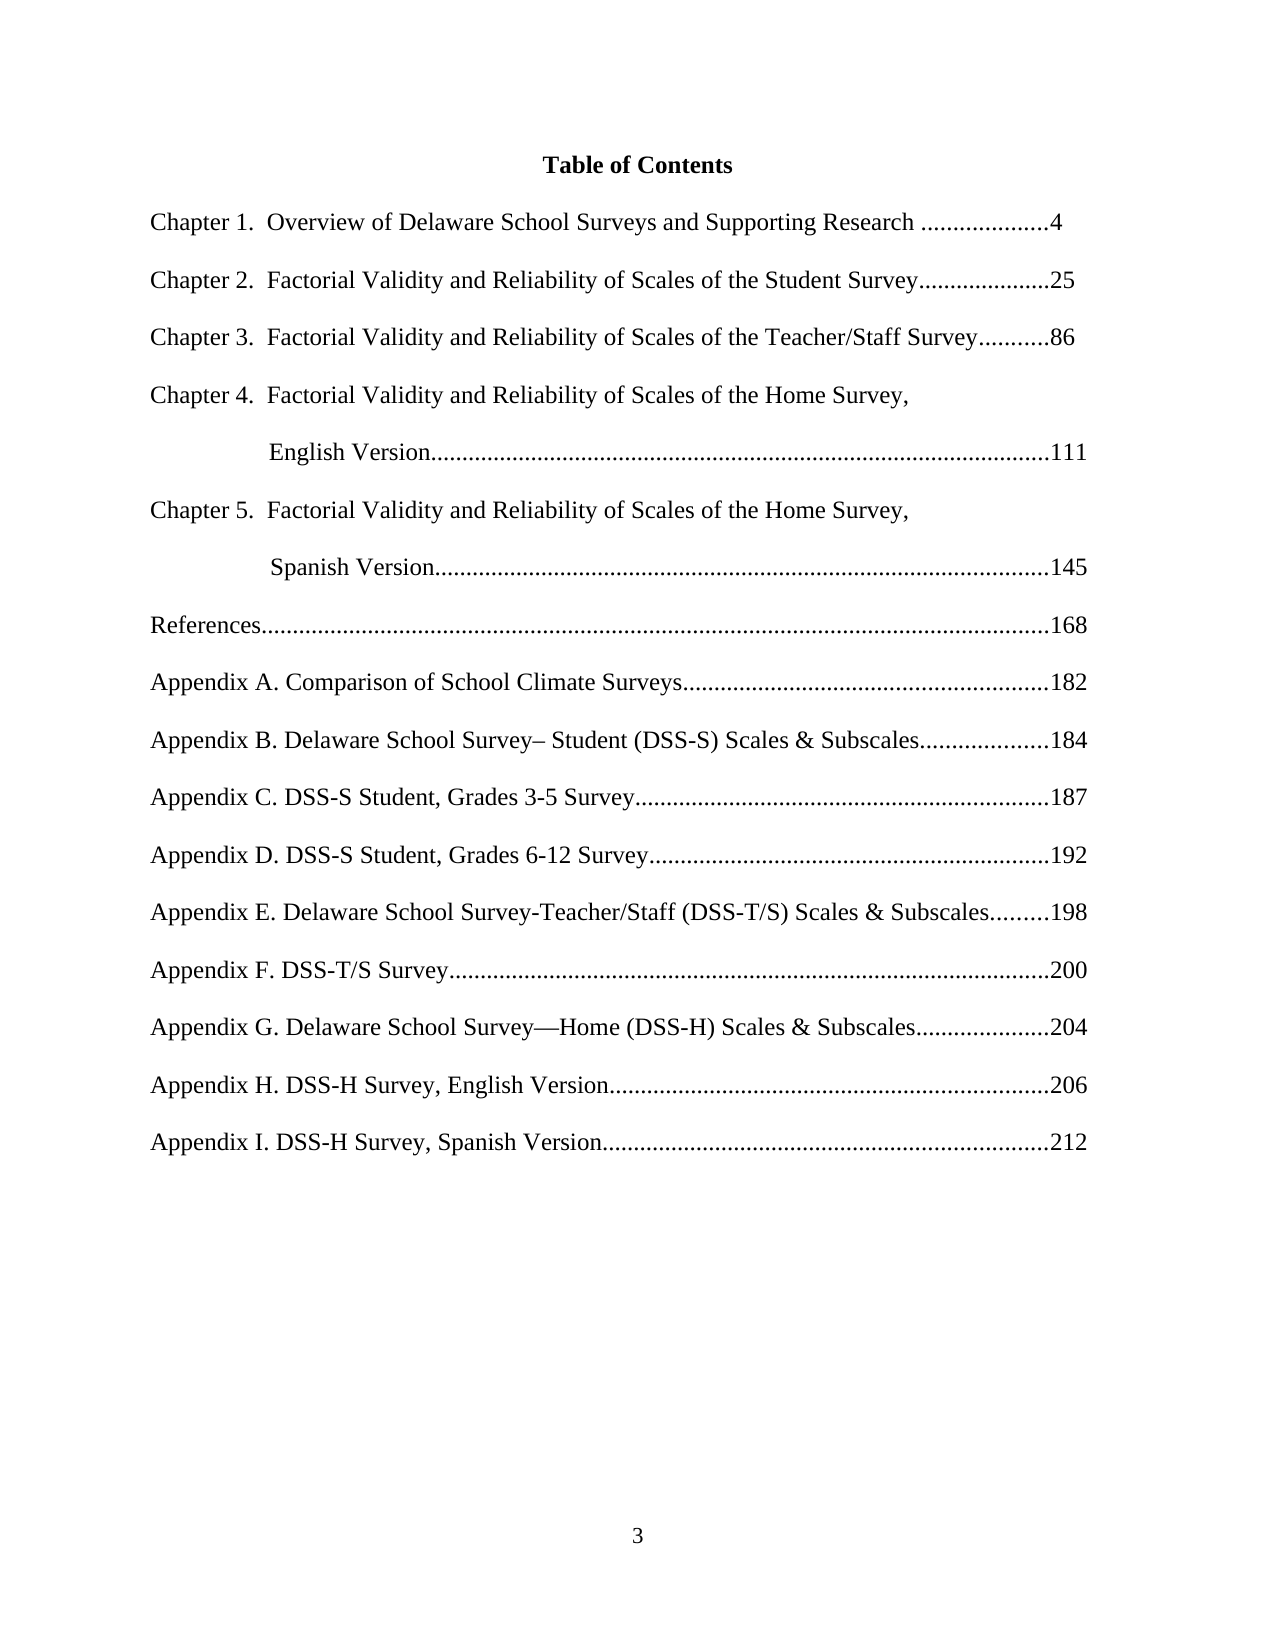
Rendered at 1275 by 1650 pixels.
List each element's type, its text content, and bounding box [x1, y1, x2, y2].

text Table of Contents [150, 150, 1125, 179]
text Appendix H. DSS-H Survey, English Version 206 [150, 1070, 1125, 1099]
text English Version 111 [150, 437, 1125, 466]
text Appendix E. Delaware School Survey-Teacher/Staff (DSS-T/S) Scales & Subscales 198 [150, 897, 1125, 926]
text Appendix G. Delaware School Survey—Home (DSS-H) Scales & Subscales 204 [150, 1012, 1125, 1041]
text Appendix D. DSS-S Student, Grades 6-12 Survey 192 [150, 840, 1125, 869]
text Appendix F. DSS-T/S Survey 200 [150, 955, 1125, 984]
text Appendix A. Comparison of School Climate Surveys 182 [150, 667, 1125, 696]
text Chapter 3. Factorial Validity and Reliability of Scales of the Teacher/Staff Survey 86 [150, 322, 1125, 351]
text Chapter 4. Factorial Validity and Reliability of Scales of the Home Survey, [150, 380, 1125, 409]
text Chapter 2. Factorial Validity and Reliability of Scales of the Student Survey 25 [150, 265, 1125, 294]
text Appendix B. Delaware School Survey– Student (DSS-S) Scales & Subscales 184 [150, 725, 1125, 754]
text References 168 [150, 610, 1125, 639]
text Chapter 1. Overview of Delaware School Surveys and Supporting Research 4 [150, 207, 1125, 236]
text Appendix I. DSS-H Survey, Spanish Version 212 [150, 1127, 1125, 1156]
text Chapter 5. Factorial Validity and Reliability of Scales of the Home Survey, [150, 495, 1125, 524]
text Spanish Version 145 [270, 552, 1125, 581]
text Appendix C. DSS-S Student, Grades 3-5 Survey 187 [150, 782, 1125, 811]
